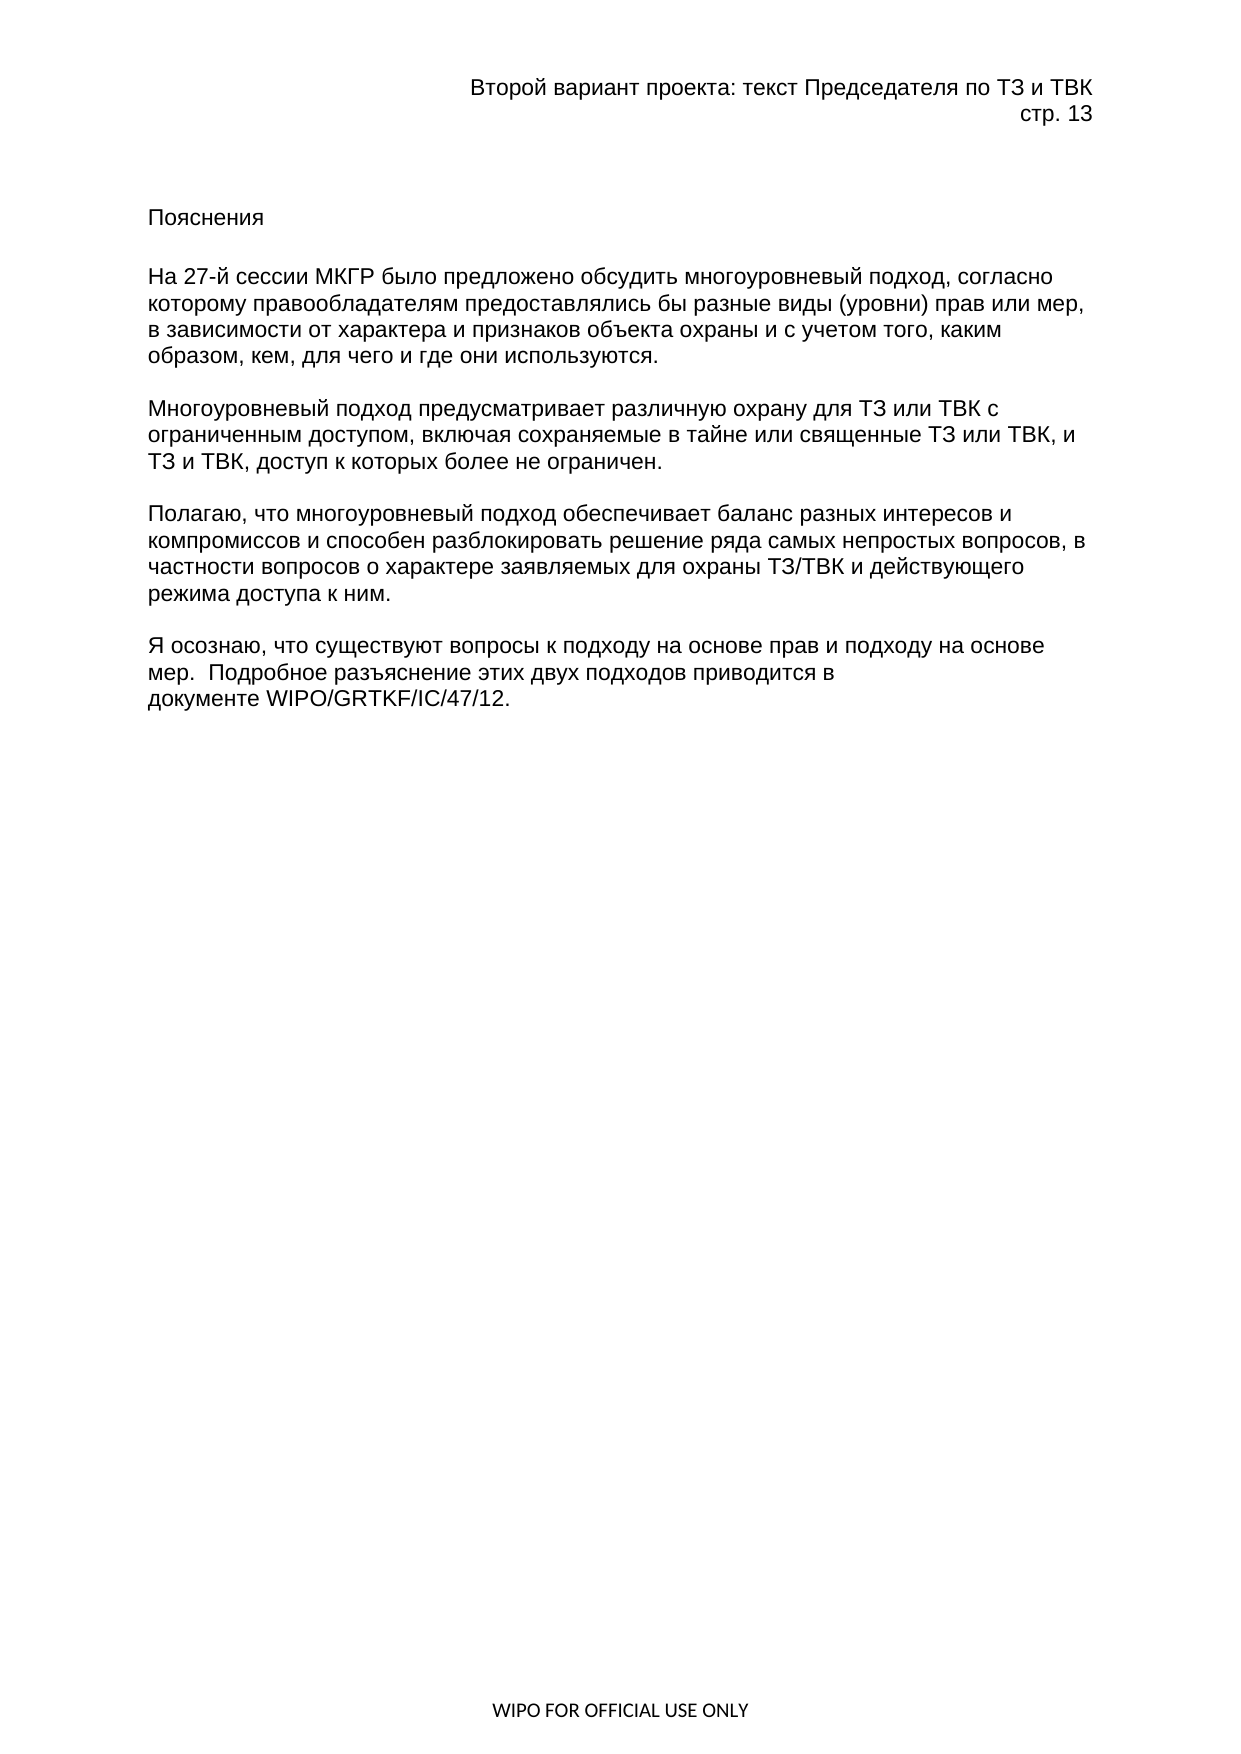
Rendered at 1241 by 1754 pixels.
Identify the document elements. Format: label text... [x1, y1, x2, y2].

text Я осознаю, что существуют вопросы к подходу на основе прав и подходу на основе мер. Подробное разъяснение этих двух подходов приводится в документе WIPO/GRTKF/IC/47/12. [148, 632, 1093, 711]
text На 27-й сессии МКГР было предложено обсудить многоуровневый подход, согласно которому правообладателям предоставлялись бы разные виды (уровни) прав или мер, в зависимости от характера и признаков объекта охраны и с учетом того, каким образом, кем, для чего и где они используются. [148, 263, 1093, 369]
text Полагаю, что многоуровневый подход обеспечивает баланс разных интересов и компромиссов и способен разблокировать решение ряда самых непростых вопросов, в частности вопросов о характере заявляемых для охраны ТЗ/ТВК и действующего режима доступа к ним. [148, 500, 1093, 606]
subtitle Пояснения [148, 204, 1093, 231]
text Многоуровневый подход предусматривает различную охрану для ТЗ или ТВК с ограниченным доступом, включая сохраняемые в тайне или священные ТЗ или ТВК, и ТЗ и ТВК, доступ к которых более не ограничен. [148, 395, 1093, 474]
